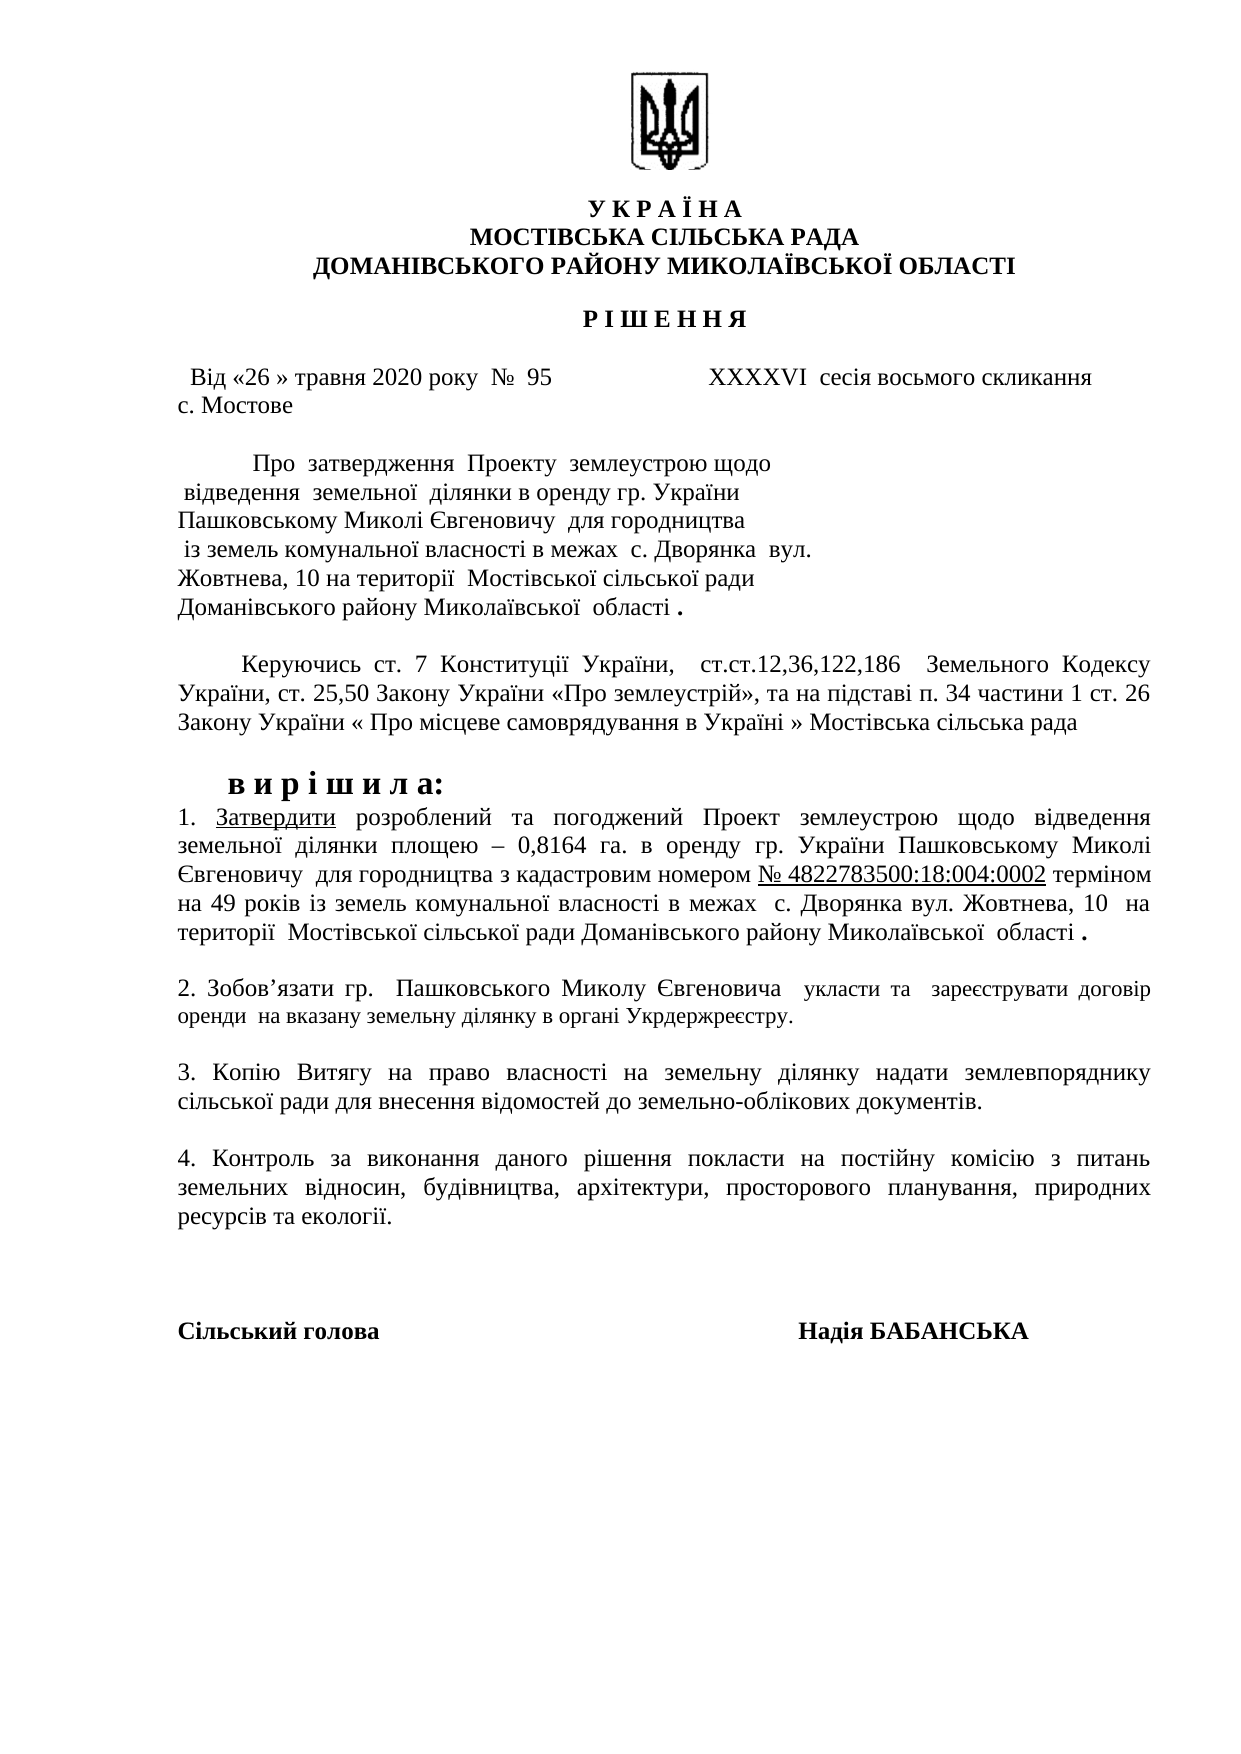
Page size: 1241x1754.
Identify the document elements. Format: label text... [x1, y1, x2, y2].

text Про затвердження Проекту землеустрою щодо [177, 448, 1152, 477]
text Керуючись ст. 7 Конституції України, ст.ст.12,36,122,186 Земельного Кодексу України, ст. 25,50 Закону України «Про землеустрій», та на підставі п. 34 частини 1 ст. 26 Закону України « Про місцеве самоврядування в Україні » Мостівська сільська рада [177, 649, 1152, 735]
text ДОМАНІВСЬКОГО РАЙОНУ МИКОЛАЇВСЬКОЇ ОБЛАСТІ [177, 251, 1152, 280]
text Сільський голова Надія БАБАНСЬКА [177, 1316, 1152, 1345]
text Жовтнева, 10 на території Мостівської сільської ради [177, 563, 1152, 592]
text Від «26 » травня 2020 року № 95 ХХХХVІ сесія восьмого скликання [177, 362, 1152, 390]
text 4. Контроль за виконання даного рішення покласти на постійну комісію з питань земельних відносин, будівництва, архітектури, просторового планування, природних ресурсів та екології. [177, 1143, 1152, 1230]
text МОСТІВСЬКА СІЛЬСЬКА РАДА [177, 222, 1152, 251]
text 1. Затвердити розроблений та погоджений Проект землеустрою щодо відведення земельної ділянки площею – . в оренду гр. України Пашковському Миколі Євгеновичу для городництва з кадастровим номером № 4822783500:18:004:0002 терміном на 49 років із земель комунальної власності в межах с. Дворянка вул. Жовтнева, 10 на території Мостівської сільської ради Доманівського району Миколаївської області . [177, 802, 1152, 945]
text Пашковському Миколі Євгеновичу для городництва [177, 505, 1152, 534]
text Доманівського району Миколаївської області . [177, 592, 1152, 620]
text 3. Копію Витягу на право власності на земельну ділянку надати землевпоряднику сільської ради для внесення відомостей до земельно-облікових документів. [177, 1057, 1152, 1115]
text із земель комунальної власності в межах с. Дворянка вул. [177, 534, 1152, 563]
text 2. Зобов’язати гр. Пашковського Миколу Євгеновича укласти та зареєструвати договір оренди на вказану земельну ділянку в органі Укрдержреєстру. [177, 973, 1152, 1028]
text Р І Ш Е Н Н Я [177, 304, 1152, 333]
text в и р і ш и л а: [177, 763, 1152, 802]
text У К Р А Ї Н А [177, 194, 1152, 222]
text відведення земельної ділянки в оренду гр. України [177, 477, 1152, 505]
text с. Мостове [177, 390, 1152, 419]
